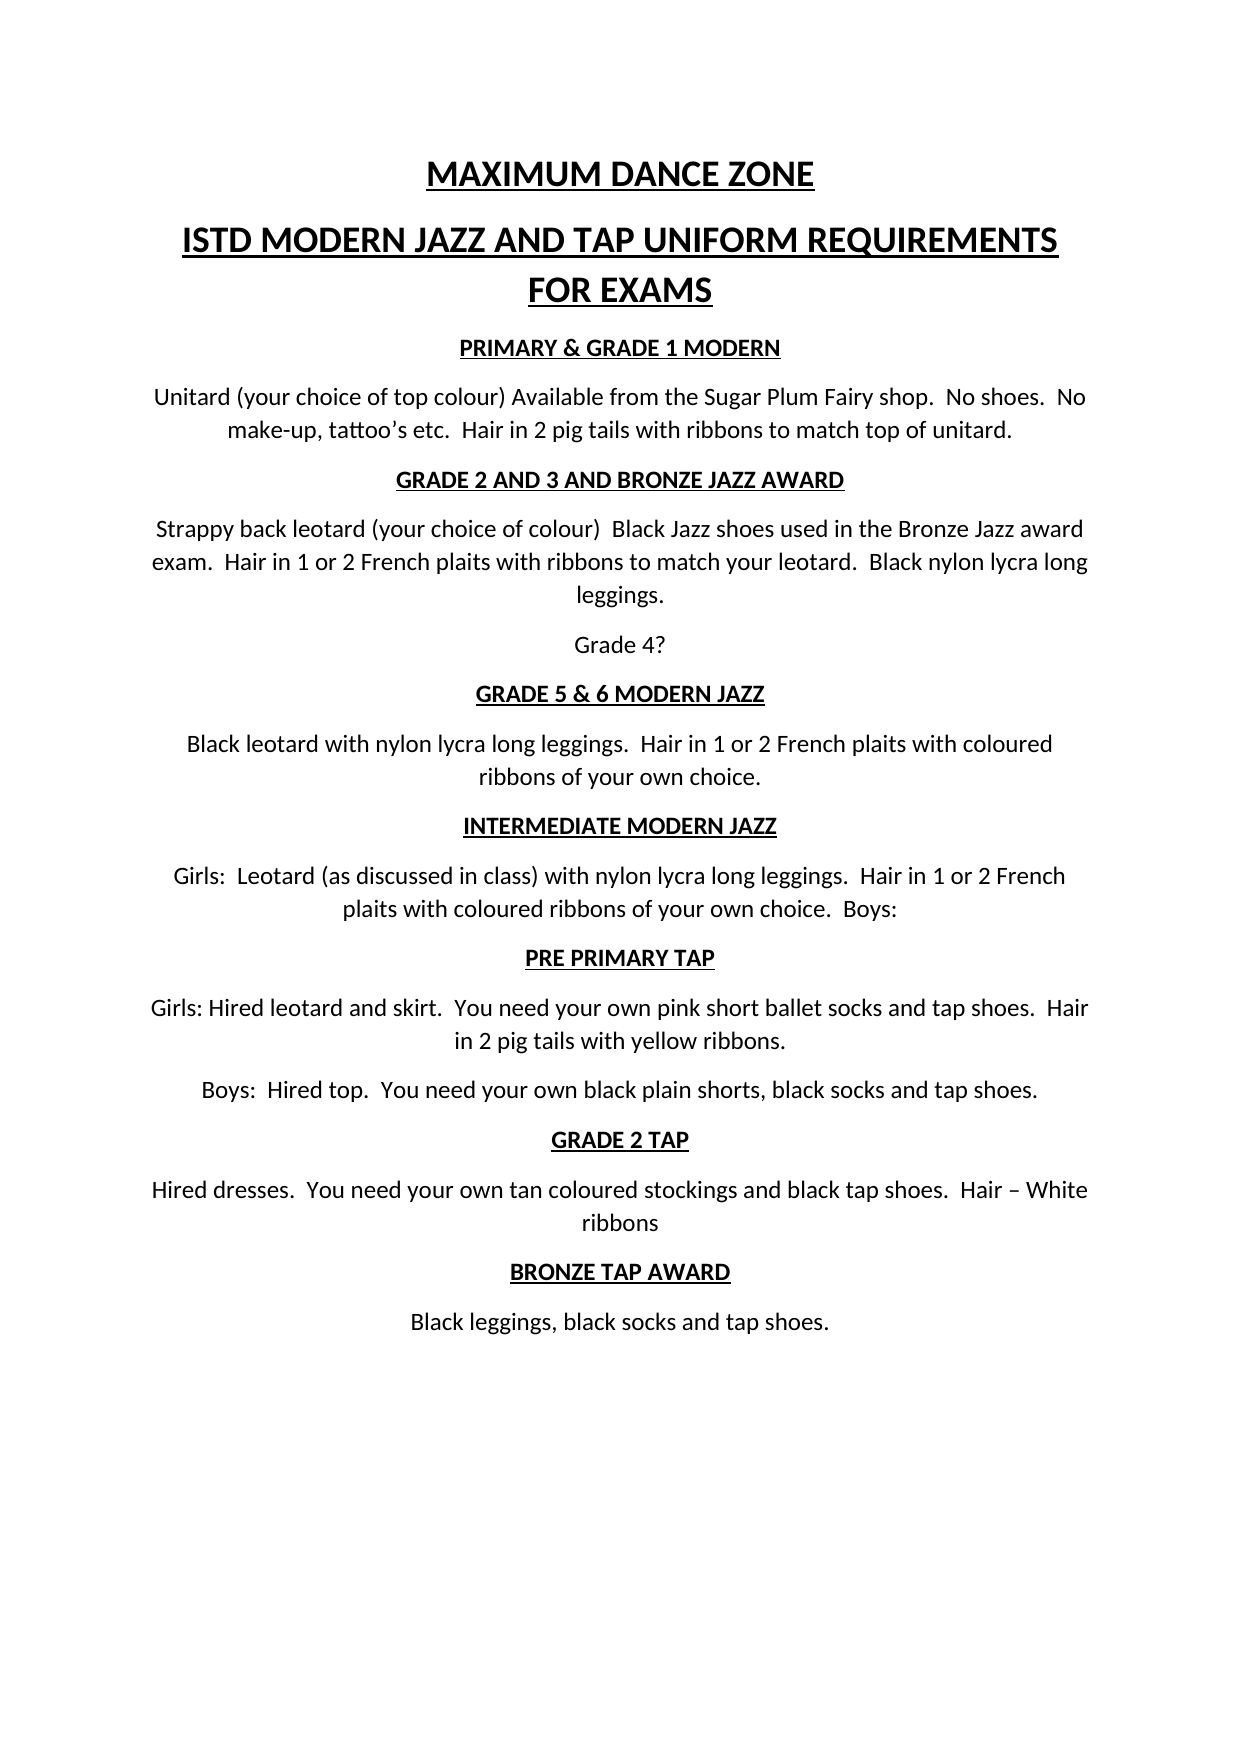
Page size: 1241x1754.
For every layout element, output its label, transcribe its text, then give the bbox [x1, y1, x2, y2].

text Grade 4? [150, 629, 1090, 659]
text Hired dresses. You need your own tan coloured stockings and black tap shoes. Hair – White ribbons [150, 1174, 1090, 1237]
text INTERMEDIATE MODERN JAZZ [150, 811, 1090, 841]
text MAXIMUM DANCE ZONE [150, 150, 1090, 196]
text BRONZE TAP AWARD [150, 1256, 1090, 1287]
text PRIMARY & GRADE 1 MODERN [150, 332, 1090, 362]
text Black leggings, black socks and tap shoes. [150, 1306, 1090, 1336]
text GRADE 5 & 6 MODERN JAZZ [150, 678, 1090, 709]
text Black leotard with nylon lycra long leggings. Hair in 1 or 2 French plaits with coloured ribbons of your own choice. [150, 728, 1090, 791]
text GRADE 2 TAP [150, 1124, 1090, 1155]
text Girls: Hired leotard and skirt. You need your own pink short ballet socks and tap shoes. Hair in 2 pig tails with yellow ribbons. [150, 992, 1090, 1056]
text Strappy back leotard (your choice of colour) Black Jazz shoes used in the Bronze Jazz award exam. Hair in 1 or 2 French plaits with ribbons to match your leotard. Black nylon lycra long leggings. [150, 513, 1090, 610]
text ISTD MODERN JAZZ AND TAP UNIFORM REQUIREMENTS FOR EXAMS [150, 216, 1090, 311]
text Boys: Hired top. You need your own black plain shorts, black socks and tap shoes. [150, 1075, 1090, 1105]
text GRADE 2 AND 3 AND BRONZE JAZZ AWARD [150, 464, 1090, 494]
text Girls: Leotard (as discussed in class) with nylon lycra long leggings. Hair in 1 or 2 French plaits with coloured ribbons of your own choice. Boys: [150, 860, 1090, 923]
text Unitard (your choice of top colour) Available from the Sugar Plum Fairy shop. No shoes. No make-up, tattoo’s etc. Hair in 2 pig tails with ribbons to match top of unitard. [150, 381, 1090, 445]
text PRE PRIMARY TAP [150, 943, 1090, 973]
